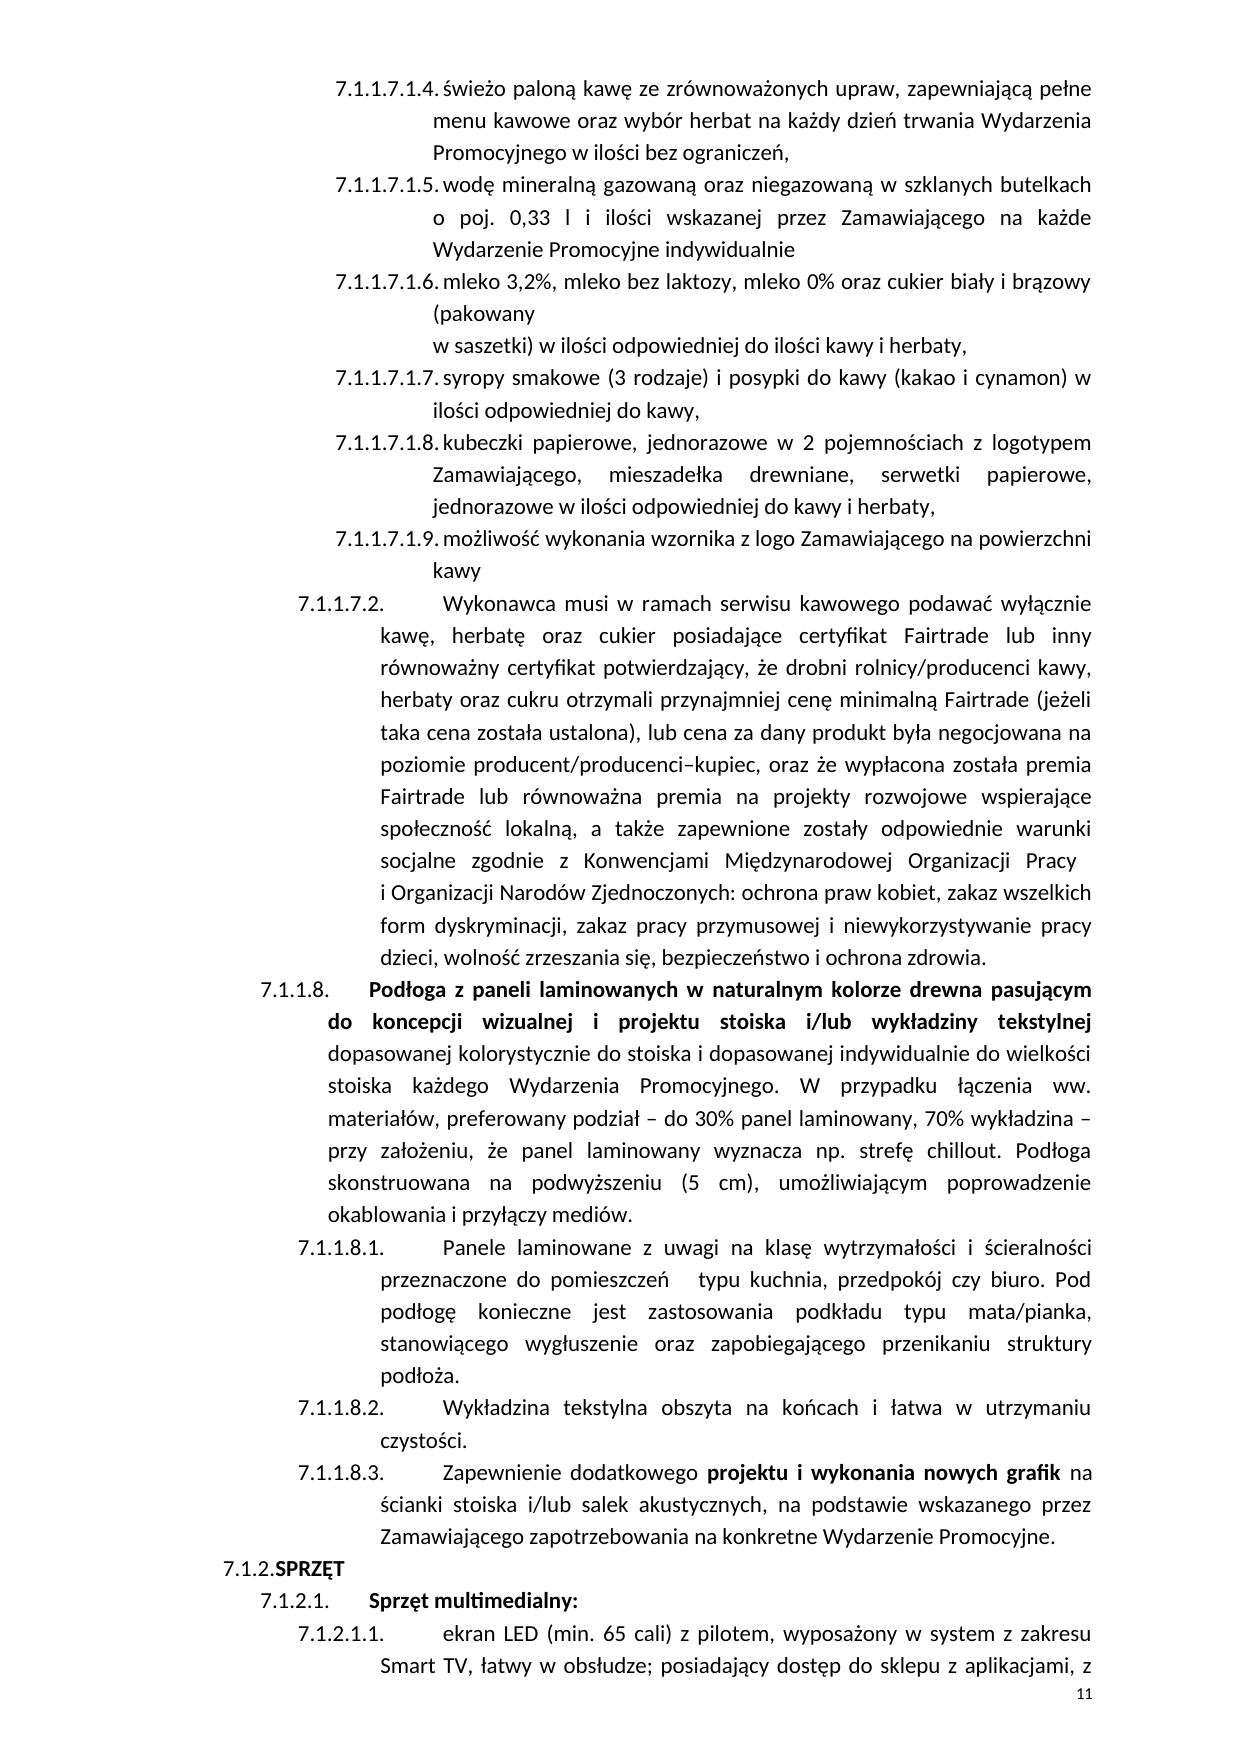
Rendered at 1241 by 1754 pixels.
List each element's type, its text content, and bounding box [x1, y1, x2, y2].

list Wykonawca musi w ramach serwisu kawowego podawać wyłącznie kawę, herbatę oraz cukier posiadające certyfikat Fairtrade lub inny równoważny certyfikat potwierdzający, że drobni rolnicy/producenci kawy, herbaty oraz cukru otrzymali przynajmniej cenę minimalną Fairtrade (jeżeli taka cena została ustalona), lub cena za dany produkt była negocjowana na poziomie producent/producenci–kupiec, oraz że wypłacona została premia Fairtrade lub równoważna premia na projekty rozwojowe wspierające społeczność lokalną, a także zapewnione zostały odpowiednie warunki socjalne zgodnie z Konwencjami Międzynarodowej Organizacji Pracy i Organizacji Narodów Zjednoczonych: ochrona praw kobiet, zakaz wszelkich form dyskryminacji, zakaz pracy przymusowej i niewykorzystywanie pracy dzieci, wolność zrzeszania się, bezpieczeństwo i ochrona zdrowia. [298, 589, 1093, 971]
list świeżo paloną kawę ze zrównoważonych upraw, zapewniającą pełne menu kawowe oraz wybór herbat na każdy dzień trwania Wydarzenia Promocyjnego w ilości bez ograniczeń, [335, 74, 1093, 166]
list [298, 1619, 1093, 1679]
list Sprzęt multimedialny: [260, 1587, 1093, 1615]
list Zapewnienie dodatkowego projektu i wykonania nowych grafik na ścianki stoiska i/lub salek akustycznych, na podstawie wskazanego przez Zamawiającego zapotrzebowania na konkretne Wydarzenie Promocyjne. [298, 1458, 1093, 1550]
list możliwość wykonania wzornika z logo Zamawiającego na powierzchni kawy [335, 524, 1093, 585]
list mleko 3,2%, mleko bez laktozy, mleko 0% oraz cukier biały i brązowy (pakowany w saszetki) w ilości odpowiedniej do ilości kawy i herbaty, [335, 267, 1093, 359]
list wodę mineralną gazowaną oraz niegazowaną w szklanych butelkach o poj. 0,33 l i ilości wskazanej przez Zamawiającego na każde Wydarzenie Promocyjne indywidualnie [335, 170, 1093, 263]
list kubeczki papierowe, jednorazowe w 2 pojemnościach z logotypem Zamawiającego, mieszadełka drewniane, serwetki papierowe, jednorazowe w ilości odpowiedniej do kawy i herbaty, [335, 428, 1093, 520]
list Wykładzina tekstylna obszyta na końcach i łatwa w utrzymaniu czystości. [298, 1393, 1093, 1454]
list SPRZĘT [223, 1554, 1093, 1582]
list syropy smakowe (3 rodzaje) i posypki do kawy (kakao i cynamon) w ilości odpowiedniej do kawy, [335, 363, 1093, 424]
list Panele laminowane z uwagi na klasę wytrzymałości i ścieralności przeznaczone do pomieszczeń typu kuchnia, przedpokój czy biuro. Pod podłogę konieczne jest zastosowania podkładu typu mata/pianka, stanowiącego wygłuszenie oraz zapobiegającego przenikaniu struktury podłoża. [298, 1233, 1093, 1389]
list Podłoga z paneli laminowanych w naturalnym kolorze drewna pasującym do koncepcji wizualnej i projektu stoiska i/lub wykładziny tekstylnej dopasowanej kolorystycznie do stoiska i dopasowanej indywidualnie do wielkości stoiska każdego Wydarzenia Promocyjnego. W przypadku łączenia ww. materiałów, preferowany podział – do 30% panel laminowany, 70% wykładzina – przy założeniu, że panel laminowany wyznacza np. strefę chillout. Podłoga skonstruowana na podwyższeniu (5 cm), umożliwiającym poprowadzenie okablowania i przyłączy mediów. [260, 975, 1093, 1228]
